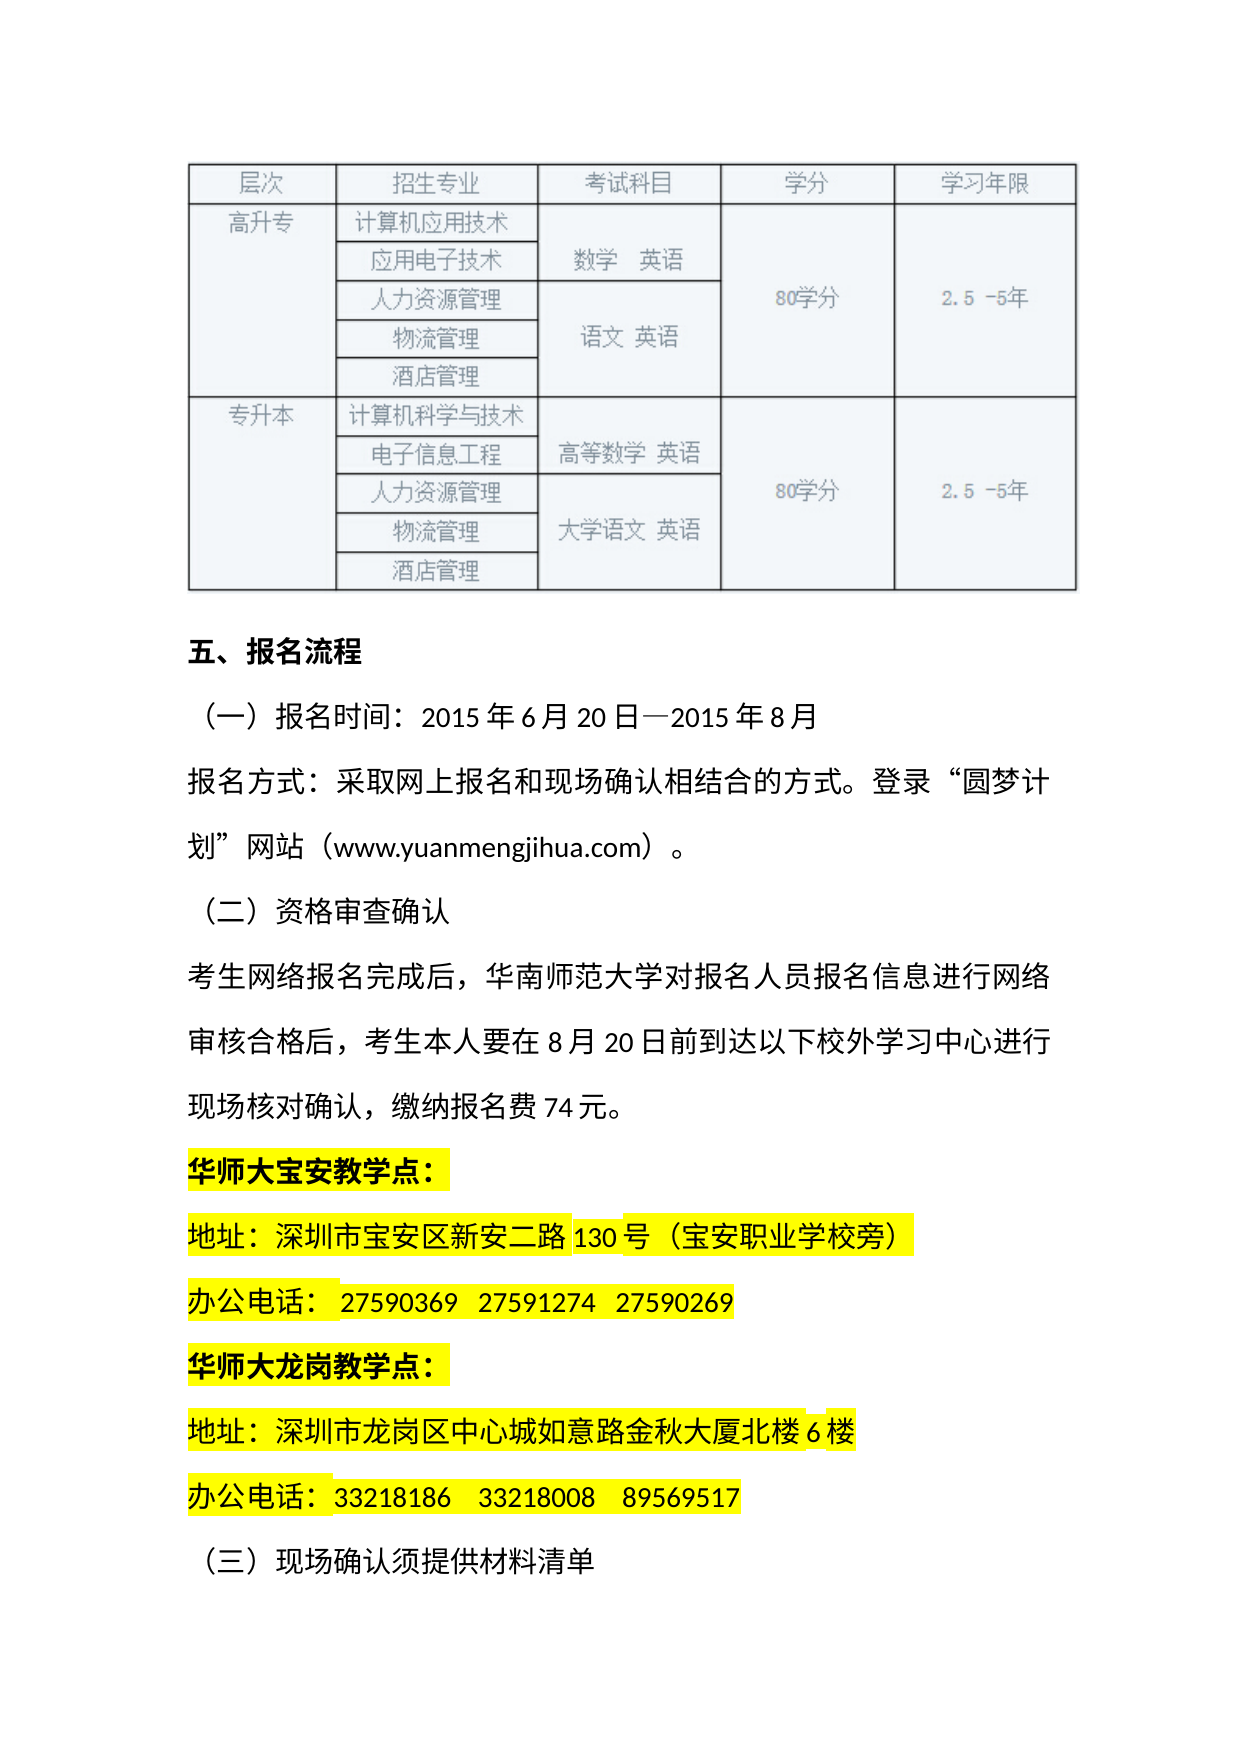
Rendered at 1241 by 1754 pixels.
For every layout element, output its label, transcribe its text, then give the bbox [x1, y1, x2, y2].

text 报名方式：采取网上报名和现场确认相结合的方式。登录“圆梦计划”网站（www.yuanmengjihua.com）。 [187, 747, 1053, 877]
text 地址：深圳市宝安区新安二路130号（宝安职业学校旁） [187, 1202, 1053, 1267]
text （二）资格审查确认 [187, 877, 1053, 942]
text 地址：深圳市龙岗区中心城如意路金秋大厦北楼6楼 [187, 1397, 1053, 1462]
text 五、报名流程 [187, 617, 1053, 682]
picture [187, 161, 1080, 594]
text 华师大龙岗教学点： [187, 1332, 1053, 1397]
text 办公电话： 27590369 27591274 27590269 [187, 1267, 1053, 1332]
text 华师大宝安教学点： [187, 1137, 1053, 1202]
text 办公电话：33218186 33218008 89569517 [187, 1462, 1053, 1527]
text 考生网络报名完成后，华南师范大学对报名人员报名信息进行网络审核合格后，考生本人要在8月20日前到达以下校外学习中心进行现场核对确认，缴纳报名费74元。 [187, 942, 1053, 1137]
text （一）报名时间：2015年6月20日—2015年8月 [187, 682, 1053, 747]
text （三）现场确认须提供材料清单 [187, 1527, 1053, 1592]
